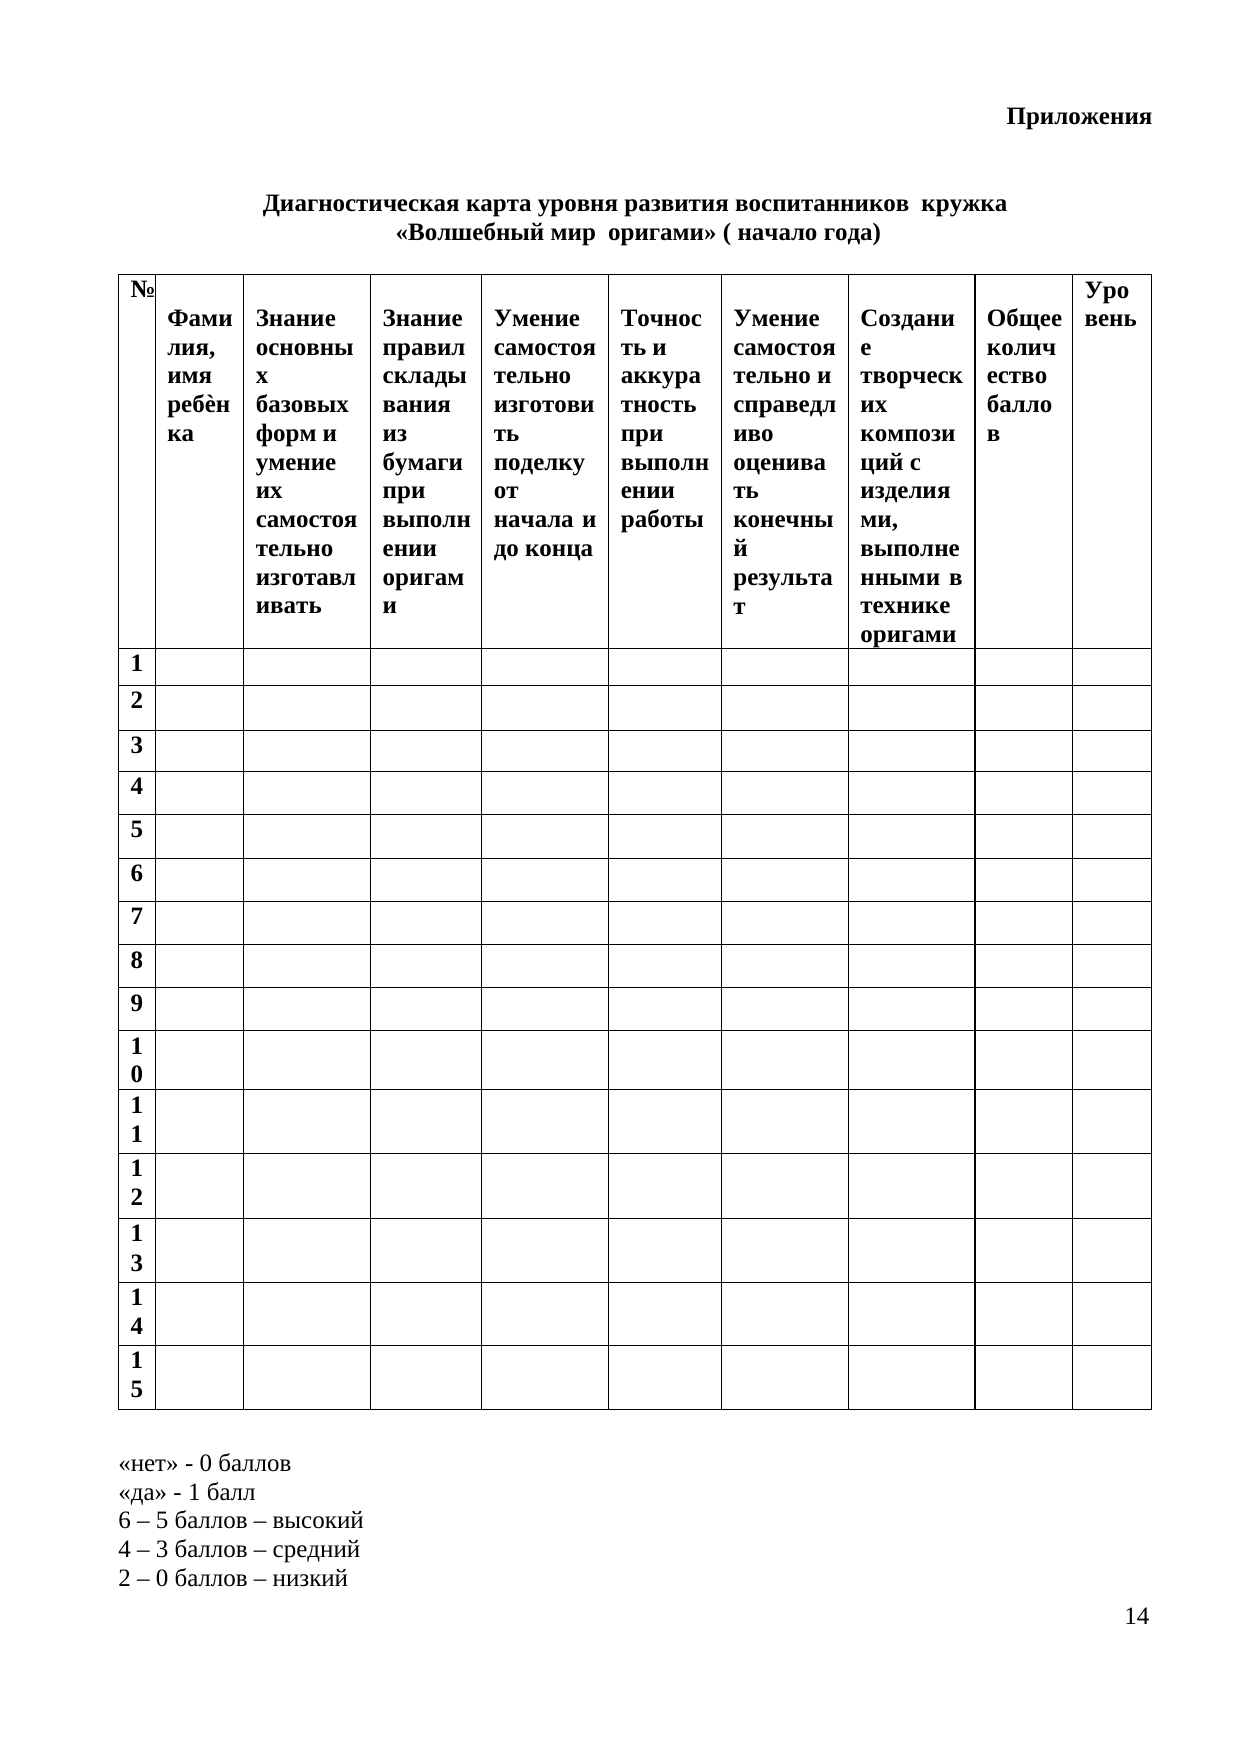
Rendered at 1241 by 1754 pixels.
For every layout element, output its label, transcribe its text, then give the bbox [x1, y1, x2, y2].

table_cell 9 [119, 988, 155, 1030]
table_cell [976, 1154, 1072, 1218]
table_cell [849, 1090, 974, 1153]
table_cell [609, 686, 721, 730]
table_cell [609, 1219, 721, 1282]
table_cell [609, 1346, 721, 1408]
table_cell [244, 815, 370, 858]
table_cell [371, 1346, 481, 1408]
table_cell [609, 1031, 721, 1089]
table_cell [722, 859, 848, 901]
table_cell [849, 649, 974, 685]
table_cell [609, 772, 721, 814]
table_cell [244, 686, 370, 730]
table_cell [371, 988, 481, 1030]
table_cell [722, 1346, 848, 1408]
table_cell [1073, 1154, 1151, 1218]
table_cell [722, 945, 848, 987]
table_cell [156, 772, 243, 814]
table_header Уро вень [1073, 275, 1151, 648]
table_cell [371, 649, 481, 685]
table_cell [1073, 902, 1151, 944]
table_cell [371, 1283, 481, 1345]
table_cell [371, 772, 481, 814]
table_cell [976, 902, 1072, 944]
table_cell [371, 945, 481, 987]
table_cell [976, 945, 1072, 987]
table_cell [156, 945, 243, 987]
table_cell [482, 686, 608, 730]
table_header Знание правил склады вания из бумаги при выполн ении оригам и [371, 275, 481, 648]
table_cell [1073, 1283, 1151, 1345]
table_cell [1073, 1090, 1151, 1153]
table_cell [244, 945, 370, 987]
table_header Фами лия, имя ребѐн ка [156, 275, 243, 648]
table_cell [722, 988, 848, 1030]
table_cell [722, 772, 848, 814]
table_cell 7 [119, 902, 155, 944]
table_cell [976, 1090, 1072, 1153]
table_cell [244, 1219, 370, 1282]
table_cell [482, 649, 608, 685]
table_cell [849, 902, 974, 944]
table_cell [1073, 859, 1151, 901]
table_cell 6 [119, 859, 155, 901]
table_cell [849, 815, 974, 858]
table_cell [609, 902, 721, 944]
table_cell [976, 1283, 1072, 1345]
table_cell 8 [119, 945, 155, 987]
table_cell [156, 686, 243, 730]
table_cell [244, 1283, 370, 1345]
table_header Умение самостоя тельно изготови ть поделку от начала и до конца [482, 275, 608, 648]
table_cell 1 3 [119, 1219, 155, 1282]
table_cell [156, 1346, 243, 1408]
table_cell [1073, 772, 1151, 814]
table_cell [244, 1154, 370, 1218]
table_cell [976, 1031, 1072, 1089]
table_cell [156, 815, 243, 858]
text Диагностическая карта уровня развития воспитанников кружка [261, 188, 1008, 217]
table_cell [722, 686, 848, 730]
table_cell [722, 649, 848, 685]
table_cell [1073, 945, 1151, 987]
table_cell [244, 649, 370, 685]
table_cell [976, 859, 1072, 901]
table_cell [371, 731, 481, 771]
table_cell [1073, 1219, 1151, 1282]
table_cell [722, 1031, 848, 1089]
table_cell [244, 859, 370, 901]
table_header Создани е творческ их компози ций с изделия ми, выполне нными в технике оригами [849, 275, 974, 648]
table_cell [849, 1346, 974, 1408]
table_cell 1 [119, 649, 155, 685]
table_cell [976, 815, 1072, 858]
table_cell [609, 945, 721, 987]
table_cell [482, 772, 608, 814]
table_cell [1073, 815, 1151, 858]
table_cell [849, 686, 974, 730]
table_cell [156, 1219, 243, 1282]
table_cell [156, 649, 243, 685]
table_header Умение самостоя тельно и справедл иво оценива ть конечны й результа т [722, 275, 848, 648]
table_header № [119, 275, 155, 648]
table_cell [244, 1090, 370, 1153]
table_cell [371, 902, 481, 944]
table_cell [482, 815, 608, 858]
table_cell [244, 1346, 370, 1408]
table_cell [371, 1219, 481, 1282]
table_cell [482, 1154, 608, 1218]
table_cell 1 2 [119, 1154, 155, 1218]
table_cell [1073, 988, 1151, 1030]
table_cell [156, 1090, 243, 1153]
table_cell [722, 902, 848, 944]
subtitle «Волшебный мир оригами» ( начало года) [261, 217, 1015, 245]
table_cell [1073, 649, 1151, 685]
table_cell [371, 686, 481, 730]
table_cell [156, 1031, 243, 1089]
table_cell [156, 902, 243, 944]
table_cell 1 0 [119, 1031, 155, 1089]
table_cell 4 [119, 772, 155, 814]
table_header Точнос ть и аккура тность при выполн ении работы [609, 275, 721, 648]
table_cell 1 5 [119, 1346, 155, 1408]
table_cell [609, 1283, 721, 1345]
table_cell [371, 1154, 481, 1218]
table_cell [609, 1154, 721, 1218]
table_cell [1073, 1031, 1151, 1089]
table_cell [609, 988, 721, 1030]
table_cell [1073, 686, 1151, 730]
table_cell 5 [119, 815, 155, 858]
table_cell [609, 649, 721, 685]
table_cell [482, 1283, 608, 1345]
table_cell [156, 731, 243, 771]
table_cell 3 [119, 731, 155, 771]
table_cell [849, 1031, 974, 1089]
table_cell [482, 945, 608, 987]
table_cell [609, 1090, 721, 1153]
table_cell [244, 988, 370, 1030]
table_cell [371, 859, 481, 901]
table_cell [244, 1031, 370, 1089]
table_cell [976, 772, 1072, 814]
table_cell [482, 1219, 608, 1282]
table_cell [156, 859, 243, 901]
table_cell [244, 731, 370, 771]
table_cell [849, 988, 974, 1030]
table_cell [244, 772, 370, 814]
table_cell [609, 731, 721, 771]
table_cell [482, 1090, 608, 1153]
table_cell [976, 686, 1072, 730]
table_cell [371, 1090, 481, 1153]
table_cell [849, 731, 974, 771]
table_cell [609, 859, 721, 901]
table_cell [1073, 731, 1151, 771]
table_cell [722, 1090, 848, 1153]
subtitle Приложения [106, 101, 1152, 130]
table_cell [849, 945, 974, 987]
table_cell [482, 988, 608, 1030]
table_cell [482, 859, 608, 901]
table_cell [849, 772, 974, 814]
table_cell [976, 649, 1072, 685]
table_cell [976, 1346, 1072, 1408]
table_cell 2 [119, 686, 155, 730]
table_cell [722, 731, 848, 771]
table_cell [976, 988, 1072, 1030]
table_cell 1 1 [119, 1090, 155, 1153]
table_cell [976, 1219, 1072, 1282]
table_cell [722, 1154, 848, 1218]
table_cell [156, 1154, 243, 1218]
table_header Знание основны х базовых форм и умение их самостоя тельно изготавл ивать [244, 275, 370, 648]
table_cell [371, 815, 481, 858]
table_header Общее колич ество балло в [976, 275, 1072, 648]
table_cell [976, 731, 1072, 771]
table_cell [156, 988, 243, 1030]
table_cell [722, 1219, 848, 1282]
table_cell [482, 902, 608, 944]
table_cell [482, 1031, 608, 1089]
table_cell [849, 1283, 974, 1345]
table_cell [609, 815, 721, 858]
table_cell [1073, 1346, 1151, 1408]
table_cell 1 4 [119, 1283, 155, 1345]
table_cell [849, 1219, 974, 1282]
table_cell [371, 1031, 481, 1089]
table_cell [722, 1283, 848, 1345]
table_cell [244, 902, 370, 944]
table_cell [482, 731, 608, 771]
table_cell [849, 1154, 974, 1218]
table_cell [482, 1346, 608, 1408]
table_cell [849, 859, 974, 901]
table_cell [722, 815, 848, 858]
table_cell [156, 1283, 243, 1345]
